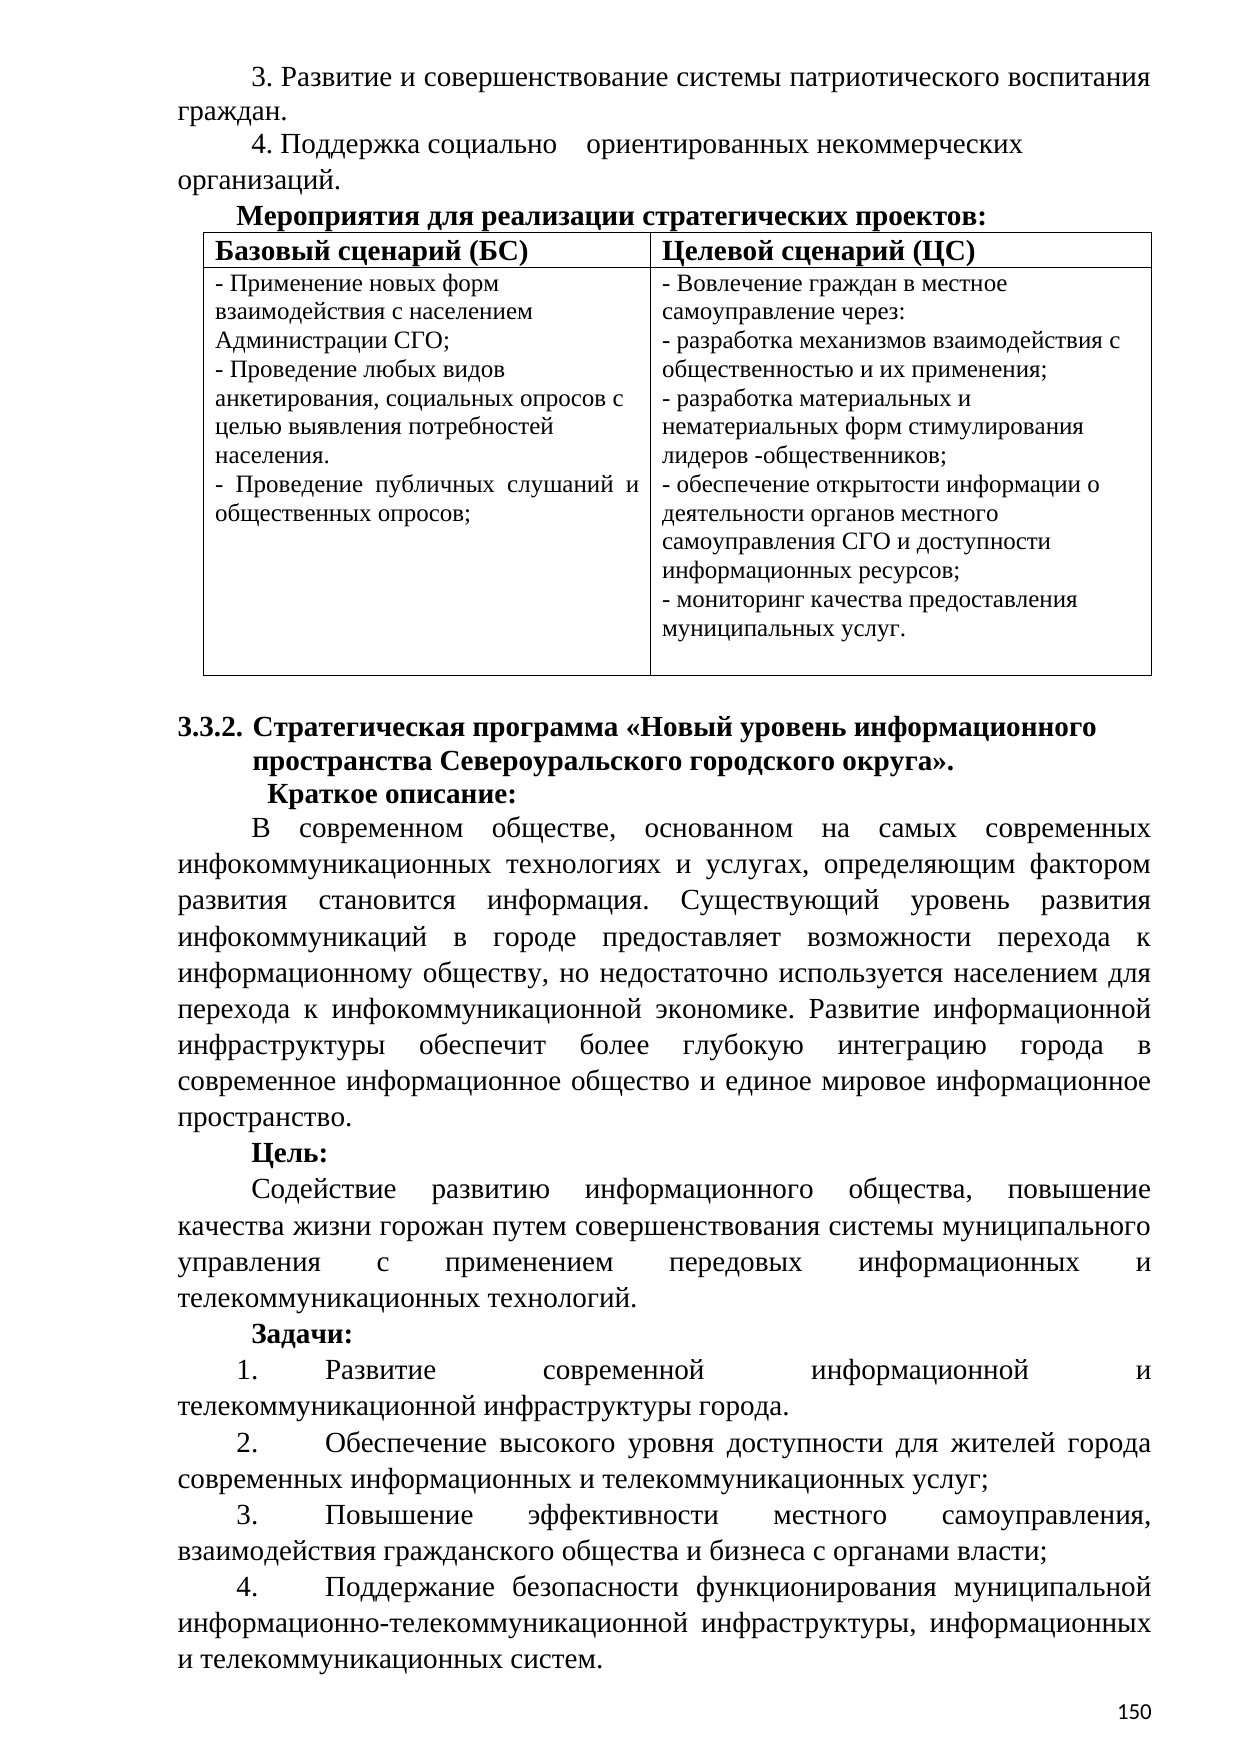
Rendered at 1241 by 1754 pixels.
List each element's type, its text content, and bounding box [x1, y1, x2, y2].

text Задачи: [177, 1316, 1152, 1350]
list Развитие современной информационной и телекоммуникационной инфраструктуры города. [177, 1352, 1152, 1422]
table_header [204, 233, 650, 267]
text Мероприятия для реализации стратегических проектов: [177, 198, 1152, 232]
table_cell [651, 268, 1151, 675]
text Цель: [177, 1136, 1152, 1169]
list Поддержание безопасности функционирования муниципальной информационно-телекоммуникационной инфраструктуры, информационных и телекоммуникационных систем. [177, 1569, 1152, 1675]
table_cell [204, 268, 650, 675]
text 3. Развитие и совершенствование системы патриотического воспитания граждан. [177, 59, 1152, 126]
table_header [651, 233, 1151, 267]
list Повышение эффективности местного самоуправления, взаимодействия гражданского общества и бизнеса с органами власти; [177, 1497, 1152, 1567]
text 4. Поддержка социально ориентированных некоммерческих организаций. [177, 126, 1152, 196]
list Стратегическая программа «Новый уровень информационного пространства Североуральского городского округа». [177, 709, 1152, 777]
text Краткое описание: [267, 777, 1152, 810]
list Обеспечение высокого уровня доступности для жителей города современных информационных и телекоммуникационных услуг; [177, 1425, 1152, 1494]
text В современном обществе, основанном на самых современных инфокоммуникационных технологиях и услугах, определяющим фактором развития становится информация. Существующий уровень развития инфокоммуникаций в городе предоставляет возможности перехода к информационному обществу, но недостаточно используется населением для перехода к инфокоммуникационной экономике. Развитие информационной инфраструктуры обеспечит более глубокую интеграцию города в современное информационное общество и единое мировое информационное пространство. [177, 810, 1152, 1133]
text Содействие развитию информационного общества, повышение качества жизни горожан путем совершенствования системы муниципального управления с применением передовых информационных и телекоммуникационных технологий. [177, 1172, 1152, 1314]
